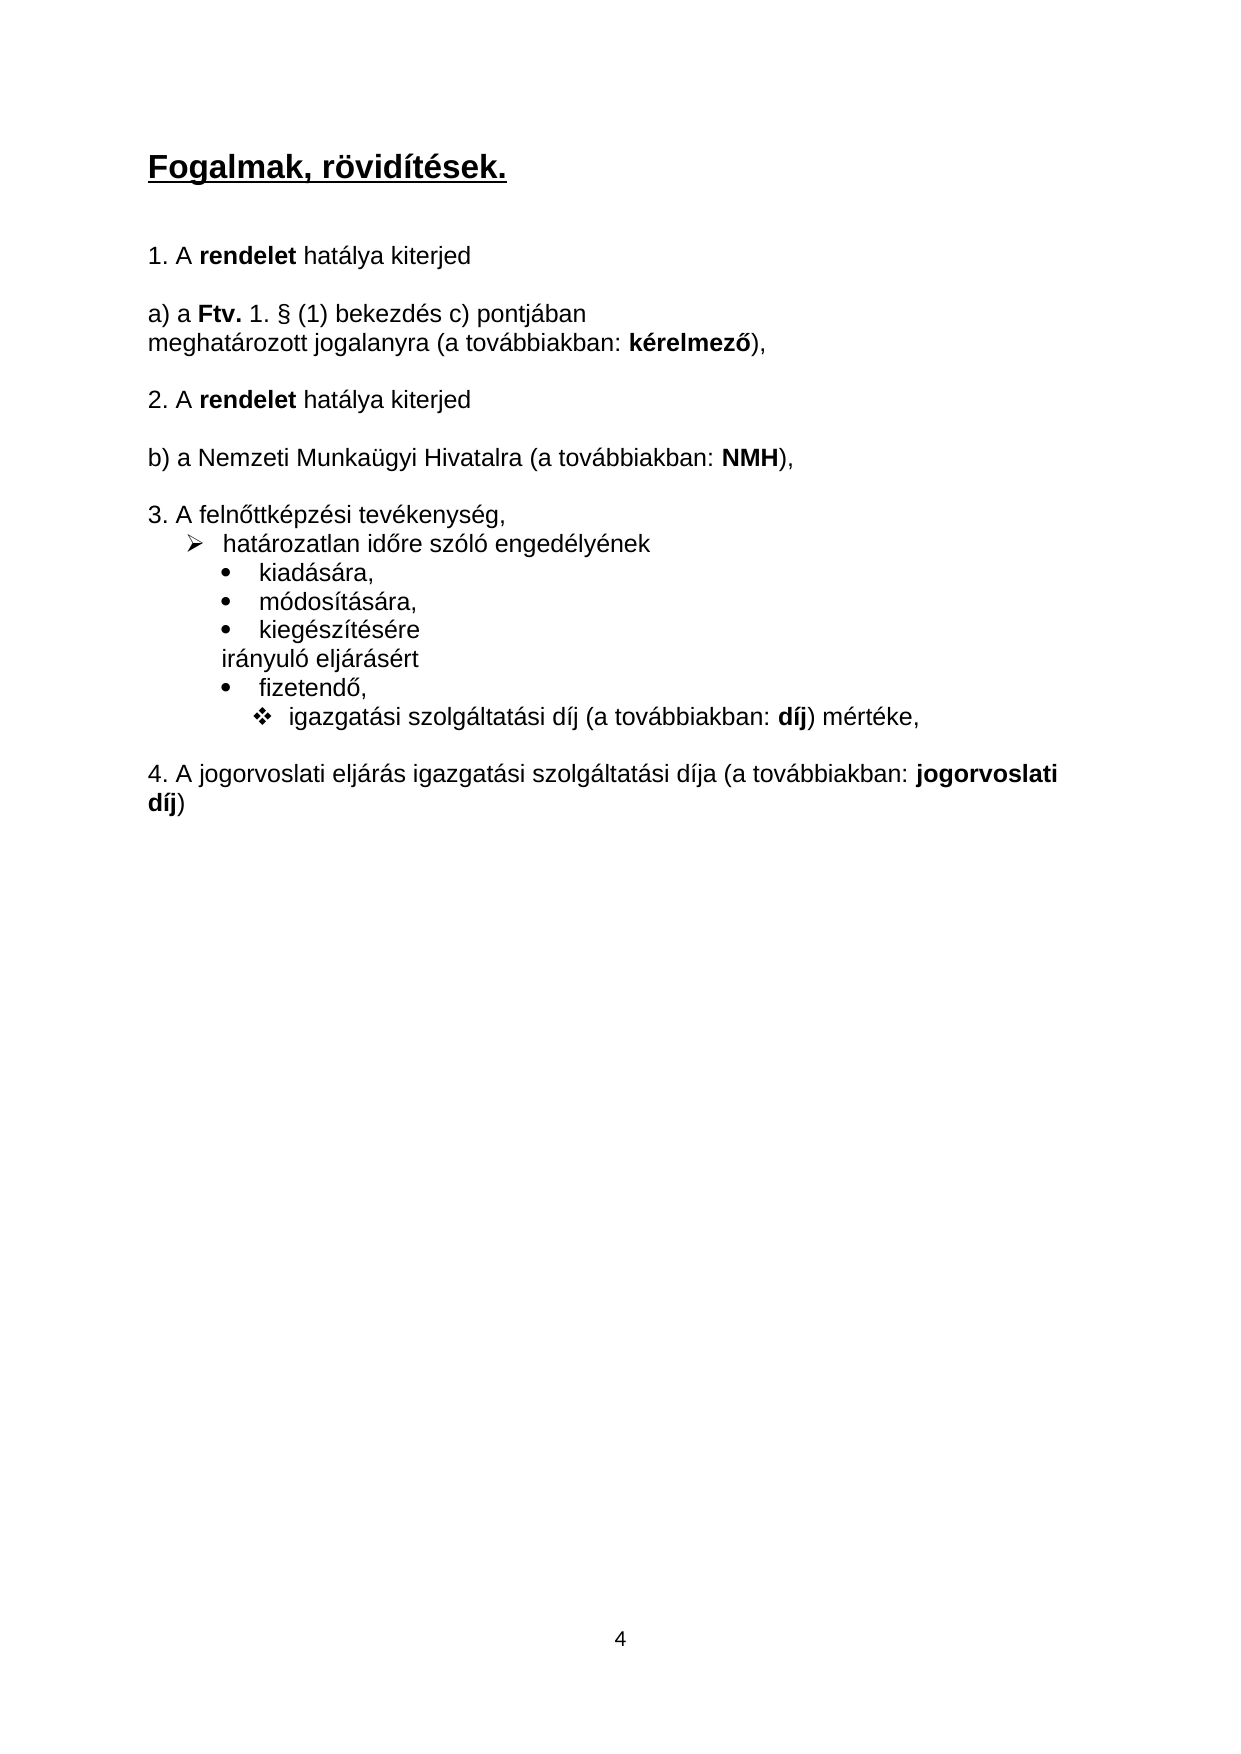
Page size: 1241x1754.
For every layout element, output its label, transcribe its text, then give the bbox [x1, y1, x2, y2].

list kiadására, [221, 558, 1093, 587]
text 3. A felnőttképzési tevékenység, [148, 500, 1093, 529]
text 2. A rendelet hatálya kiterjed [148, 385, 1093, 414]
text Fogalmak, rövidítések. [148, 148, 1093, 186]
list határozatlan időre szóló engedélyének [185, 529, 1093, 558]
text meghatározott jogalanyra (a továbbiakban: kérelmező), [148, 328, 1093, 356]
text 4. A jogorvoslati eljárás igazgatási szolgáltatási díja (a továbbiakban: jogorvoslati díj) [148, 759, 1093, 817]
text b) a Nemzeti Munkaügyi Hivatalra (a továbbiakban: NMH), [148, 443, 1093, 471]
text a) a Ftv. 1. § (1) bekezdés c) pontjában [148, 299, 1093, 328]
list módosítására, [221, 587, 1093, 615]
text 1. A rendelet hatálya kiterjed [148, 241, 1093, 270]
list fizetendő, [221, 673, 1093, 702]
list igazgatási szolgáltatási díj (a továbbiakban: díj) mértéke, [251, 702, 1093, 731]
list kiegészítésére [221, 615, 1093, 644]
text irányuló eljárásért [148, 644, 1093, 673]
